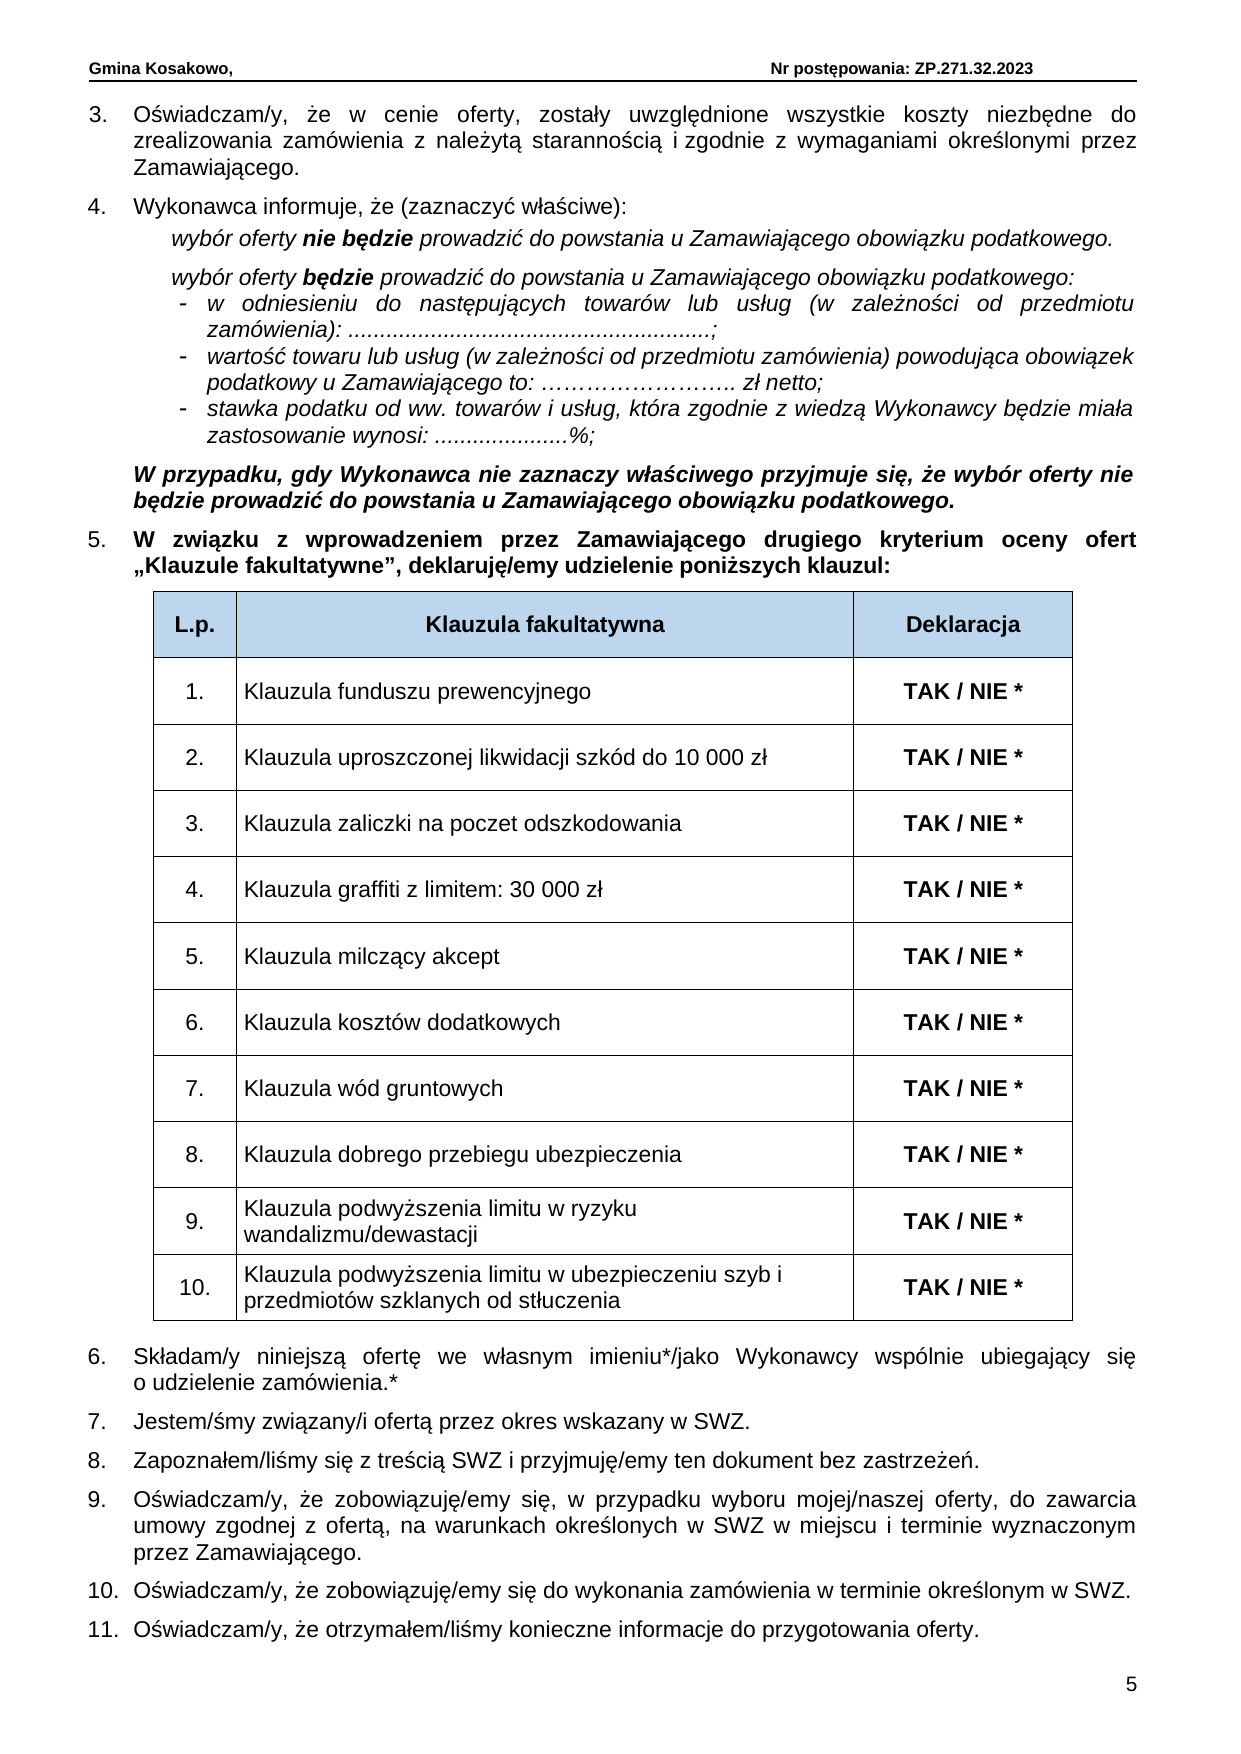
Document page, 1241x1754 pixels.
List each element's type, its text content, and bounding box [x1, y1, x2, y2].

list W związku z wprowadzeniem przez Zamawiającego drugiego kryterium oceny ofert „Klauzule fakultatywne”, deklaruję/emy udzielenie poniższych klauzul: [87, 526, 1137, 578]
table_cell Klauzula wód gruntowych [237, 1056, 853, 1121]
table_cell 3. [154, 791, 236, 856]
table_cell 1. [154, 658, 236, 723]
table_cell 5. [154, 923, 236, 988]
list Zapoznałem/liśmy się z treścią SWZ i przyjmuję/emy ten dokument bez zastrzeżeń. [87, 1447, 1137, 1473]
list wartość towaru lub usług (w zależności od przedmiotu zamówienia) powodująca obowiązek podatkowy u Zamawiającego to: …………………….. zł netto; [177, 343, 1137, 395]
list Wykonawca informuje, że (zaznaczyć właściwe): [87, 193, 1137, 219]
table_cell TAK / NIE * [854, 1122, 1072, 1187]
list stawka podatku od ww. towarów i usług, która zgodnie z wiedzą Wykonawcy będzie miała zastosowanie wynosi: .....................%; [177, 395, 1137, 448]
table_cell 2. [154, 725, 236, 790]
table_cell 6. [154, 990, 236, 1055]
table_cell Klauzula podwyższenia limitu w ryzyku wandalizmu/dewastacji [237, 1188, 853, 1253]
text  wybór oferty nie będzie prowadzić do powstania u Zamawiającego obowiązku podatkowego. [148, 225, 1137, 252]
table_cell TAK / NIE * [854, 1056, 1072, 1121]
table_header Deklaracja [854, 592, 1072, 657]
table_cell TAK / NIE * [854, 791, 1072, 856]
list Oświadczam/y, że otrzymałem/liśmy konieczne informacje do przygotowania oferty. [87, 1616, 1137, 1643]
list Jestem/śmy związany/i ofertą przez okres wskazany w SWZ. [87, 1408, 1137, 1434]
table_cell 9. [154, 1188, 236, 1253]
list Oświadczam/y, że w cenie oferty, zostały uwzględnione wszystkie koszty niezbędne do zrealizowania zamówienia z należytą starannością i zgodnie z wymaganiami określonymi przez Zamawiającego. [89, 101, 1137, 180]
list w odniesieniu do następujących towarów lub usług (w zależności od przedmiotu zamówienia): .........................................................; [177, 290, 1137, 343]
table_cell TAK / NIE * [854, 1188, 1072, 1253]
table_cell Klauzula milczący akcept [237, 923, 853, 988]
table_cell TAK / NIE * [854, 857, 1072, 922]
table_cell Klauzula dobrego przebiegu ubezpieczenia [237, 1122, 853, 1187]
text  wybór oferty będzie prowadzić do powstania u Zamawiającego obowiązku podatkowego: [148, 263, 1137, 290]
table_cell 8. [154, 1122, 236, 1187]
table_cell Klauzula zaliczki na poczet odszkodowania [237, 791, 853, 856]
table_cell 4. [154, 857, 236, 922]
table_header Klauzula fakultatywna [237, 592, 853, 657]
table_cell 7. [154, 1056, 236, 1121]
table_cell Klauzula funduszu prewencyjnego [237, 658, 853, 723]
list Oświadczam/y, że zobowiązuję/emy się do wykonania zamówienia w terminie określonym w SWZ. [87, 1577, 1137, 1604]
table_cell TAK / NIE * [854, 990, 1072, 1055]
table_cell Klauzula graffiti z limitem: 30 000 zł [237, 857, 853, 922]
table_cell TAK / NIE * [854, 658, 1072, 723]
table_cell Klauzula kosztów dodatkowych [237, 990, 853, 1055]
table_cell Klauzula podwyższenia limitu w ubezpieczeniu szyb i przedmiotów szklanych od stłuczenia [237, 1255, 853, 1320]
table_cell 10. [154, 1255, 236, 1320]
table_cell TAK / NIE * [854, 923, 1072, 988]
table_cell TAK / NIE * [854, 725, 1072, 790]
table_header L.p. [154, 592, 236, 657]
list Składam/y niniejszą ofertę we własnym imieniu*/jako Wykonawcy wspólnie ubiegający się o udzielenie zamówienia.* [87, 1343, 1137, 1396]
table_cell Klauzula uproszczonej likwidacji szkód do 10 000 zł [237, 725, 853, 790]
list Oświadczam/y, że zobowiązuję/emy się, w przypadku wyboru mojej/naszej oferty, do zawarcia umowy zgodnej z ofertą, na warunkach określonych w SWZ w miejscu i terminie wyznaczonym przez Zamawiającego. [87, 1486, 1137, 1565]
text W przypadku, gdy Wykonawca nie zaznaczy właściwego przyjmuje się, że wybór oferty nie będzie prowadzić do powstania u Zamawiającego obowiązku podatkowego. [133, 461, 1137, 513]
table_cell TAK / NIE * [854, 1255, 1072, 1320]
